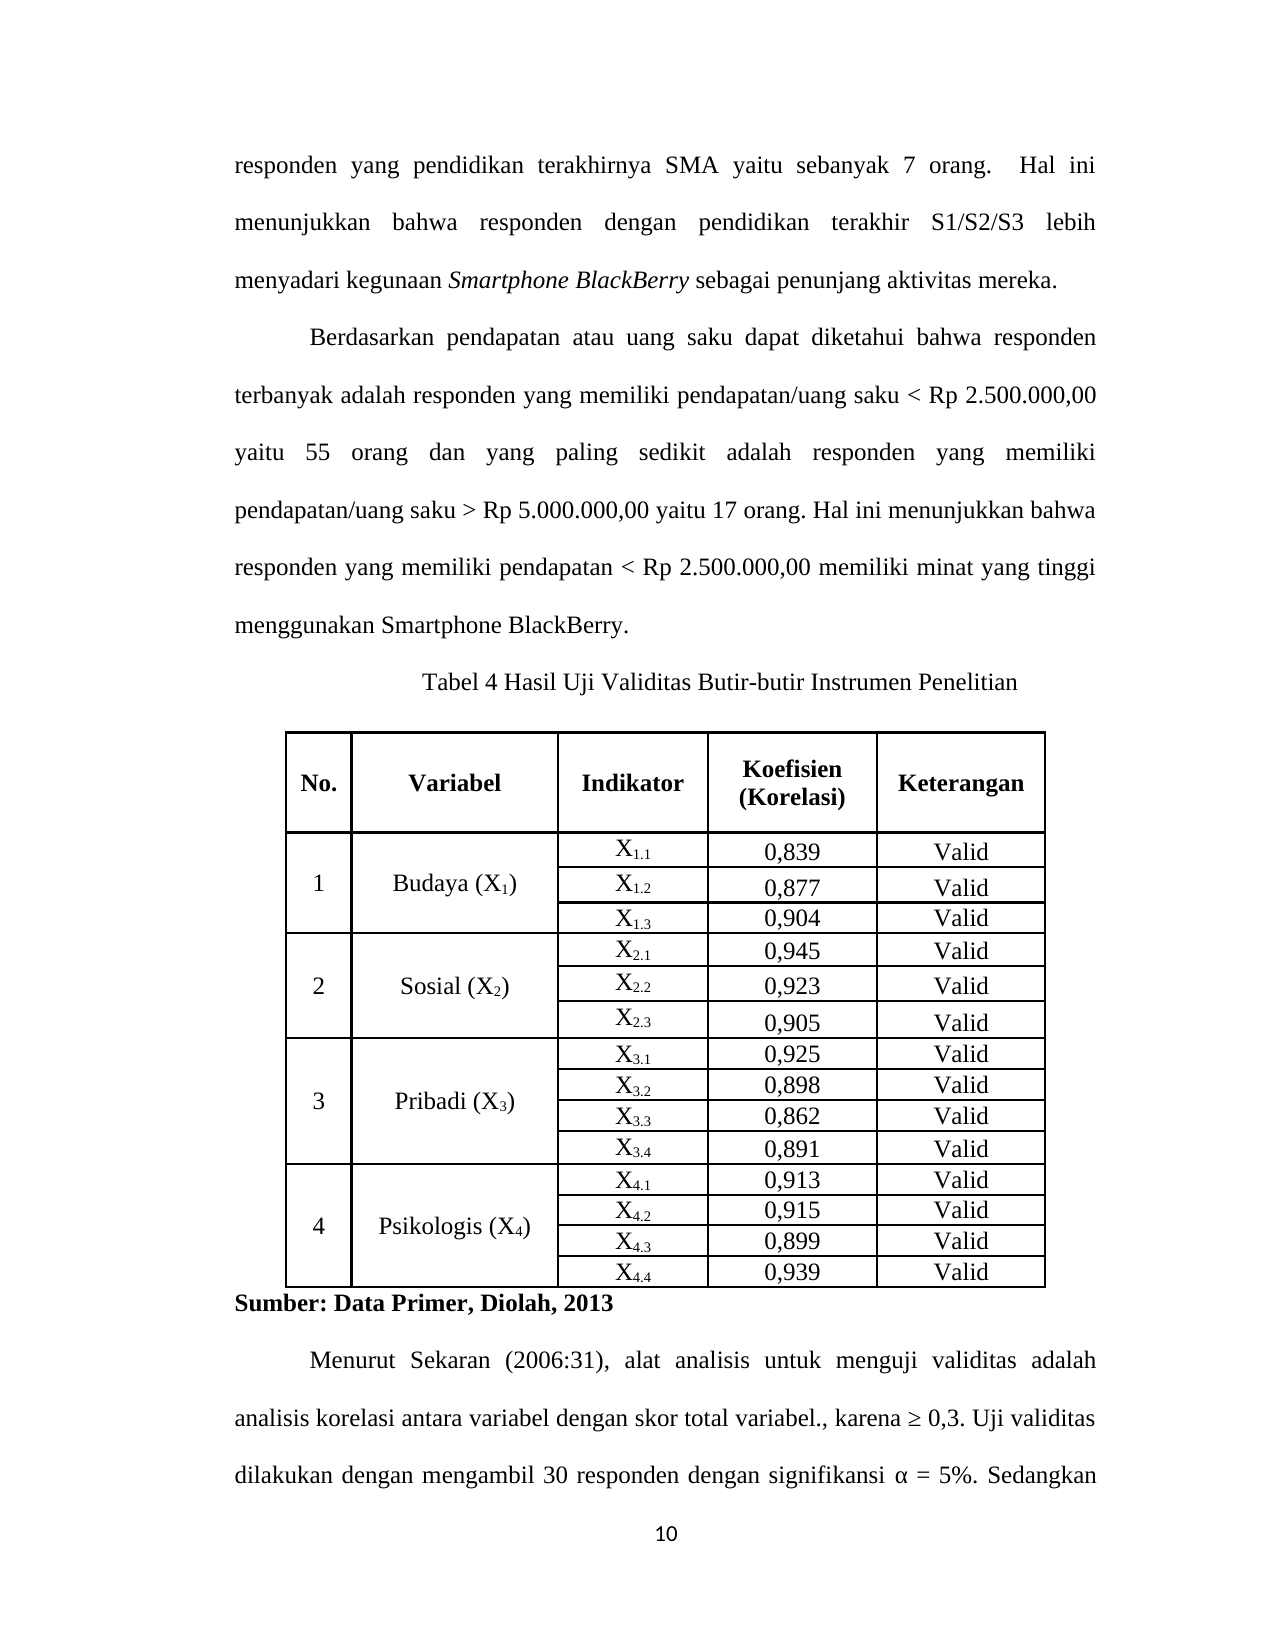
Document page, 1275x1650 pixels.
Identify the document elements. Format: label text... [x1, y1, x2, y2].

table_cell X2.1 [559, 934, 707, 965]
table_header Indikator [559, 734, 707, 831]
table_cell Sosial (X2) [353, 934, 557, 1037]
table_header Variabel [353, 734, 557, 831]
table_cell X1.2 [559, 868, 707, 901]
table_cell Valid [878, 1132, 1044, 1163]
table_cell Valid [878, 1226, 1044, 1255]
table_cell Valid [878, 834, 1044, 866]
table_cell Budaya (X1) [353, 834, 557, 932]
table_cell X3.4 [559, 1132, 707, 1163]
table_cell Valid [878, 967, 1044, 1000]
table_cell 0,891 [709, 1132, 876, 1163]
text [234, 150, 1097, 294]
table_cell Valid [878, 1165, 1044, 1193]
table_cell X3.3 [559, 1101, 707, 1130]
table_cell 0,939 [709, 1257, 876, 1286]
table_cell 0,877 [709, 868, 876, 901]
table_cell X4.4 [559, 1257, 707, 1286]
table_cell Valid [878, 904, 1044, 932]
table_cell Valid [878, 1101, 1044, 1130]
table_cell Valid [878, 1196, 1044, 1224]
table_header Keterangan [878, 734, 1044, 831]
table_cell 1 [287, 834, 350, 932]
table_cell Valid [878, 934, 1044, 965]
table_cell Valid [878, 1002, 1044, 1037]
table_cell 0,913 [709, 1165, 876, 1193]
table_cell Valid [878, 1257, 1044, 1286]
table_cell X4.1 [559, 1165, 707, 1193]
table_cell X2.2 [559, 967, 707, 1000]
table_cell 0,915 [709, 1196, 876, 1224]
table_cell 0,923 [709, 967, 876, 1000]
table_cell X3.2 [559, 1070, 707, 1099]
table_cell Pribadi (X3) [353, 1039, 557, 1163]
table_cell X3.1 [559, 1039, 707, 1068]
table_cell 0,898 [709, 1070, 876, 1099]
table_cell 3 [287, 1039, 350, 1163]
text Sumber: Data Primer, Diolah, 2013 [234, 725, 1097, 1317]
table_cell 0,945 [709, 934, 876, 965]
table_cell X1.3 [559, 904, 707, 932]
table_cell 0,925 [709, 1039, 876, 1068]
table_cell Valid [878, 1039, 1044, 1068]
table_cell Valid [878, 1070, 1044, 1099]
table_cell 0,899 [709, 1226, 876, 1255]
table_header No. [287, 734, 350, 831]
table_cell X4.2 [559, 1196, 707, 1224]
table_cell 4 [287, 1165, 350, 1286]
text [234, 1346, 1097, 1489]
table_cell X2.3 [559, 1002, 707, 1037]
table_cell Valid [878, 868, 1044, 901]
table_cell X4.3 [559, 1226, 707, 1255]
text Tabel 4 Hasil Uji Validitas Butir-butir Instrumen Penelitian [234, 667, 1097, 696]
table_cell 0,862 [709, 1101, 876, 1130]
table_cell 0,839 [709, 834, 876, 866]
table_cell X1.1 [559, 834, 707, 866]
table_cell 2 [287, 934, 350, 1037]
table_cell 0,905 [709, 1002, 876, 1037]
table_header Koefisien (Korelasi) [709, 734, 876, 831]
table_cell 0,904 [709, 904, 876, 932]
text Berdasarkan pendapatan atau uang saku dapat diketahui bahwa responden terbanyak adalah responden yang memiliki pendapatan/uang saku < Rp 2.500.000,00 yaitu 55 orang dan yang paling sedikit adalah responden yang memiliki pendapatan/uang saku > Rp 5.000.000,00 yaitu 17 orang. Hal ini menunjukkan bahwa responden yang memiliki pendapatan < Rp 2.500.000,00 memiliki minat yang tinggi menggunakan Smartphone BlackBerry. [234, 322, 1097, 639]
table_cell Psikologis (X4) [353, 1165, 557, 1286]
